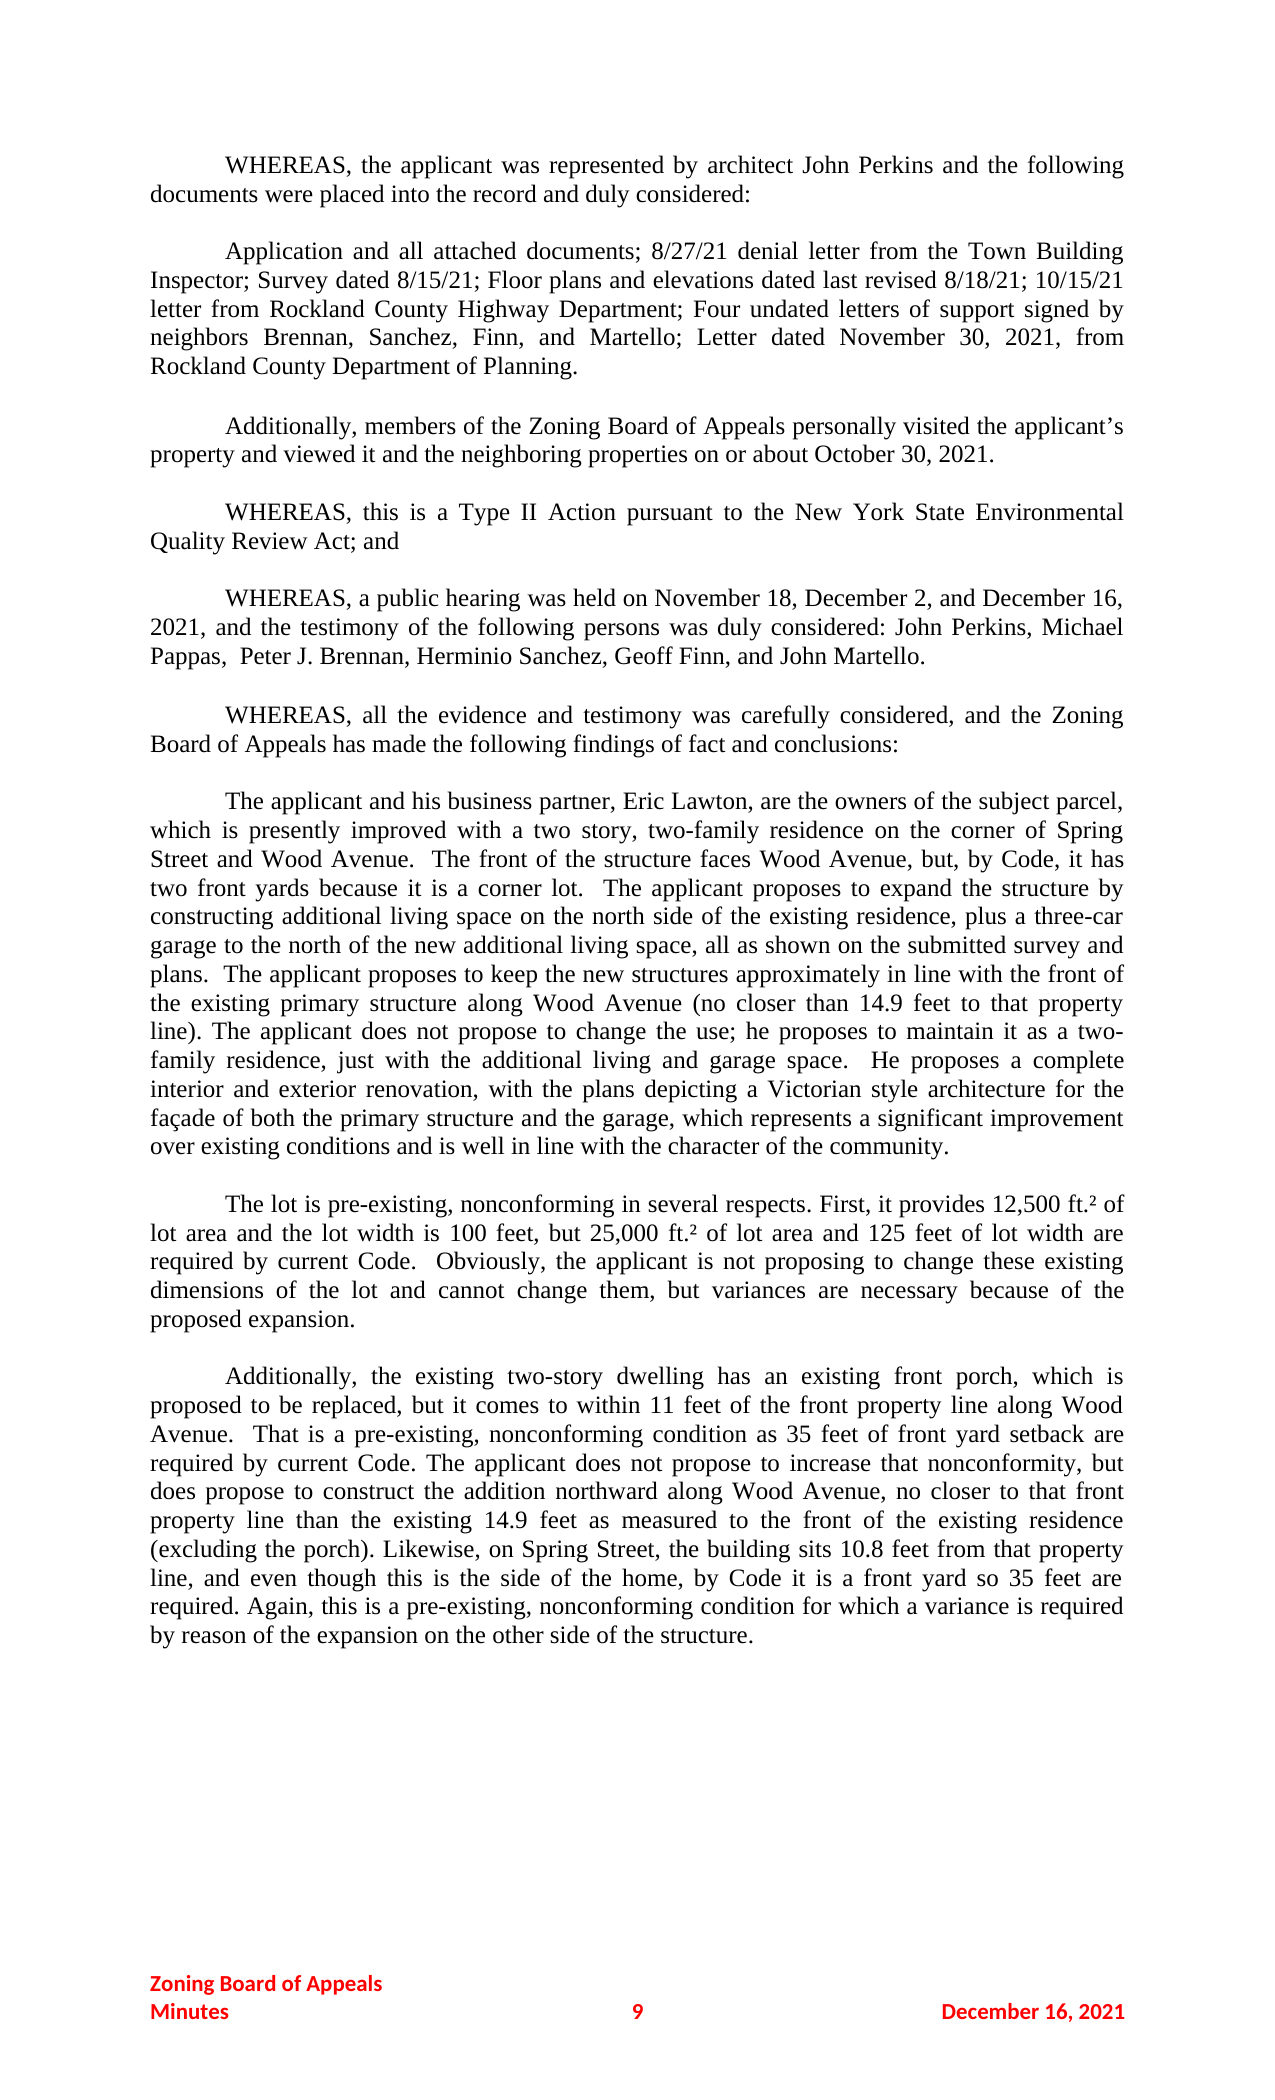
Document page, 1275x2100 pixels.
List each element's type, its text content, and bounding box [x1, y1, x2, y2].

text Application and all attached documents; 8/27/21 denial letter from the Town Building Inspector; Survey dated 8/15/21; Floor plans and elevations dated last revised 8/18/21; 10/15/21 letter from Rockland County Highway Department; Four undated letters of support signed by neighbors Brennan, Sanchez, Finn, and Martello; Letter dated November 30, 2021, from Rockland County Department of Planning. [150, 236, 1125, 380]
text WHEREAS, a public hearing was held on November 18, December 2, and December 16, 2021, and the testimony of the following persons was duly considered: John Perkins, Michael Pappas, Peter J. Brennan, Herminio Sanchez, Geoff Finn, and John Martello. [150, 583, 1125, 669]
text The lot is pre-existing, nonconforming in several respects. First, it provides 12,500 ft.² of lot area and the lot width is 100 feet, but 25,000 ft.² of lot area and 125 feet of lot width are required by current Code. Obviously, the applicant is not proposing to change these existing dimensions of the lot and cannot change them, but variances are necessary because of the proposed expansion. [150, 1189, 1125, 1333]
text WHEREAS, all the evidence and testimony was carefully considered, and the Zoning Board of Appeals has made the following findings of fact and conclusions: [150, 700, 1125, 758]
text Additionally, members of the Zoning Board of Appeals personally visited the applicant’s property and viewed it and the neighboring properties on or about October 30, 2021. [150, 411, 1125, 468]
text Additionally, the existing two-story dwelling has an existing front porch, which is proposed to be replaced, but it comes to within 11 feet of the front property line along Wood Avenue. That is a pre-existing, nonconforming condition as 35 feet of front yard setback are required by current Code. The applicant does not propose to increase that nonconformity, but does propose to construct the addition northward along Wood Avenue, no closer to that front property line than the existing 14.9 feet as measured to the front of the existing residence (excluding the porch). Likewise, on Spring Street, the building sits 10.8 feet from that property line, and even though this is the side of the home, by Code it is a front yard so 35 feet are required. Again, this is a pre-existing, nonconforming condition for which a variance is required by reason of the expansion on the other side of the structure. [150, 1361, 1125, 1649]
text WHEREAS, the applicant was represented by architect John Perkins and the following documents were placed into the record and duly considered: [150, 150, 1125, 207]
text WHEREAS, this is a Type II Action pursuant to the New York State Environmental Quality Review Act; and [150, 497, 1125, 554]
text The applicant and his business partner, Eric Lawton, are the owners of the subject parcel, which is presently improved with a two story, two-family residence on the corner of Spring Street and Wood Avenue. The front of the structure faces Wood Avenue, but, by Code, it has two front yards because it is a corner lot. The applicant proposes to expand the structure by constructing additional living space on the north side of the existing residence, plus a three-car garage to the north of the new additional living space, all as shown on the submitted survey and plans. The applicant proposes to keep the new structures approximately in line with the front of the existing primary structure along Wood Avenue (no closer than 14.9 feet to that property line). The applicant does not propose to change the use; he proposes to maintain it as a two-family residence, just with the additional living and garage space. He proposes a complete interior and exterior renovation, with the plans depicting a Victorian style architecture for the façade of both the primary structure and the garage, which represents a significant improvement over existing conditions and is well in line with the character of the community. [150, 786, 1125, 1160]
